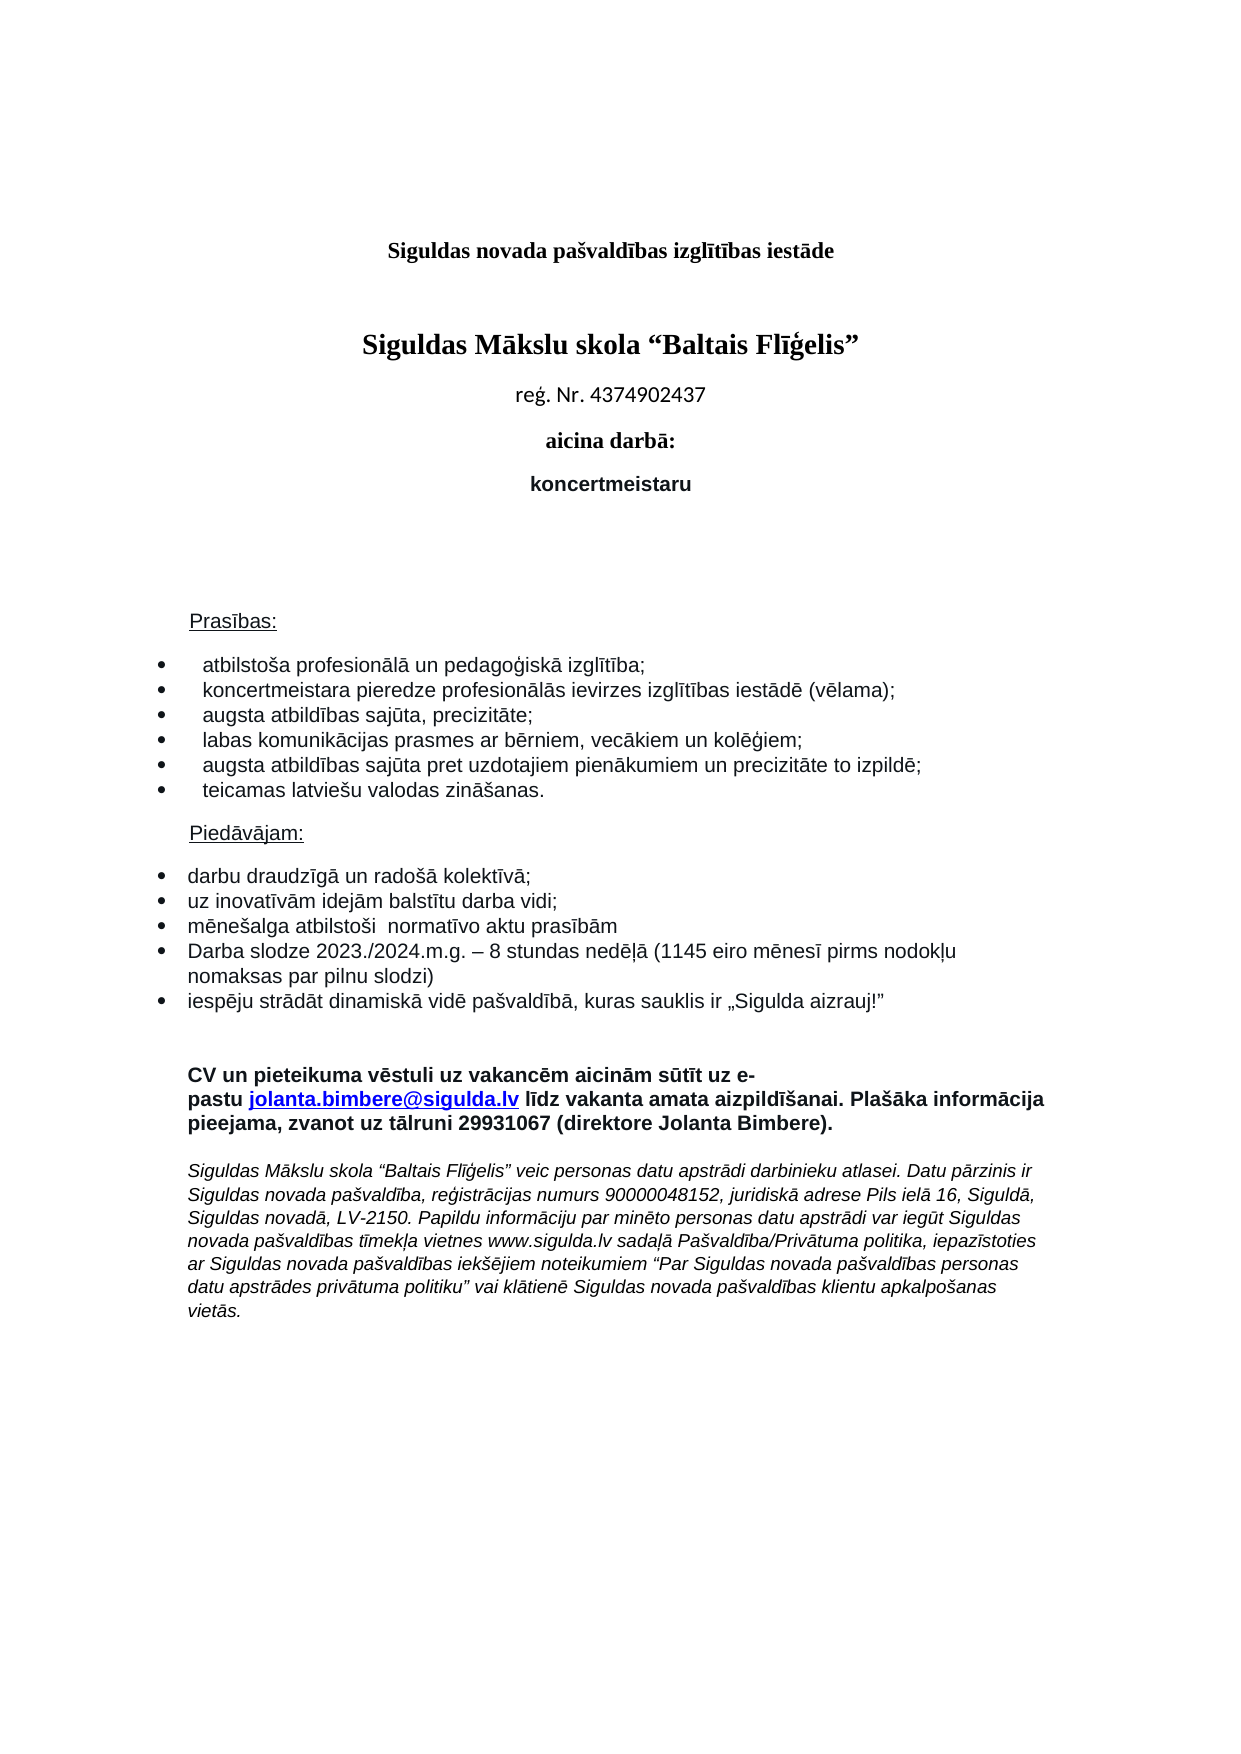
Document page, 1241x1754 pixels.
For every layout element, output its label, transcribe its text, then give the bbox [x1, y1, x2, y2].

list atbilstoša profesionālā un pedagoģiskā izglītība; [158, 652, 1053, 677]
text Siguldas novada pašvaldības izglītības iestāde [187, 237, 1034, 263]
list teicamas latviešu valodas zināšanas. [158, 777, 1053, 802]
list mēnešalga atbilstoši normatīvo aktu prasībām [158, 913, 1053, 938]
text Siguldas Mākslu skola “Baltais Flīģelis” veic personas datu apstrādi darbinieku atlasei. Datu pārzinis ir Siguldas novada pašvaldība, reģistrācijas numurs 90000048152, juridiskā adrese Pils ielā 16, Siguldā, Siguldas novadā, LV-2150. Papildu informāciju par minēto personas datu apstrādi var iegūt Siguldas novada pašvaldības tīmekļa vietnes www.sigulda.lv sadaļā Pašvaldība/Privātuma politika, iepazīstoties ar Siguldas novada pašvaldības iekšējiem noteikumiem “Par Siguldas novada pašvaldības personas datu apstrādes privātuma politiku” vai klātienē Siguldas novada pašvaldības klientu apkalpošanas vietās. [187, 1160, 1053, 1321]
text Piedāvājam: [189, 821, 1053, 844]
list uz inovatīvām idejām balstītu darba vidi; [158, 888, 1053, 913]
list iespēju strādāt dinamiskā vidē pašvaldībā, kuras sauklis ir „Sigulda aizrauj!” [158, 988, 1053, 1013]
text koncertmeistaru [187, 472, 1034, 496]
list augsta atbildības sajūta, precizitāte; [158, 702, 1053, 727]
list augsta atbildības sajūta pret uzdotajiem pienākumiem un precizitāte to izpildē; [158, 752, 1053, 777]
list koncertmeistara pieredze profesionālās ievirzes izglītības iestādē (vēlama); [158, 677, 1053, 702]
text Siguldas Mākslu skola “Baltais Flīģelis” [187, 327, 1034, 361]
text aicina darbā: [187, 427, 1034, 453]
text reģ. Nr. 4374902437 [187, 380, 1034, 408]
list labas komunikācijas prasmes ar bērniem, vecākiem un kolēģiem; [158, 727, 1053, 752]
list darbu draudzīgā un radošā kolektīvā; [158, 863, 1053, 888]
text Prasības: [189, 609, 1053, 633]
list Darba slodze 2023./2024.m.g. – 8 stundas nedēļā (1145 eiro mēnesī pirms nodokļu nomaksas par pilnu slodzi) [158, 938, 1053, 988]
text CV un pieteikuma vēstuli uz vakancēm aicinām sūtīt uz e-pastu jolanta.bimbere@sigulda.lv līdz vakanta amata aizpildīšanai. Plašāka informācija pieejama, zvanot uz tālruni 29931067 (direktore Jolanta Bimbere). [187, 1063, 1053, 1135]
